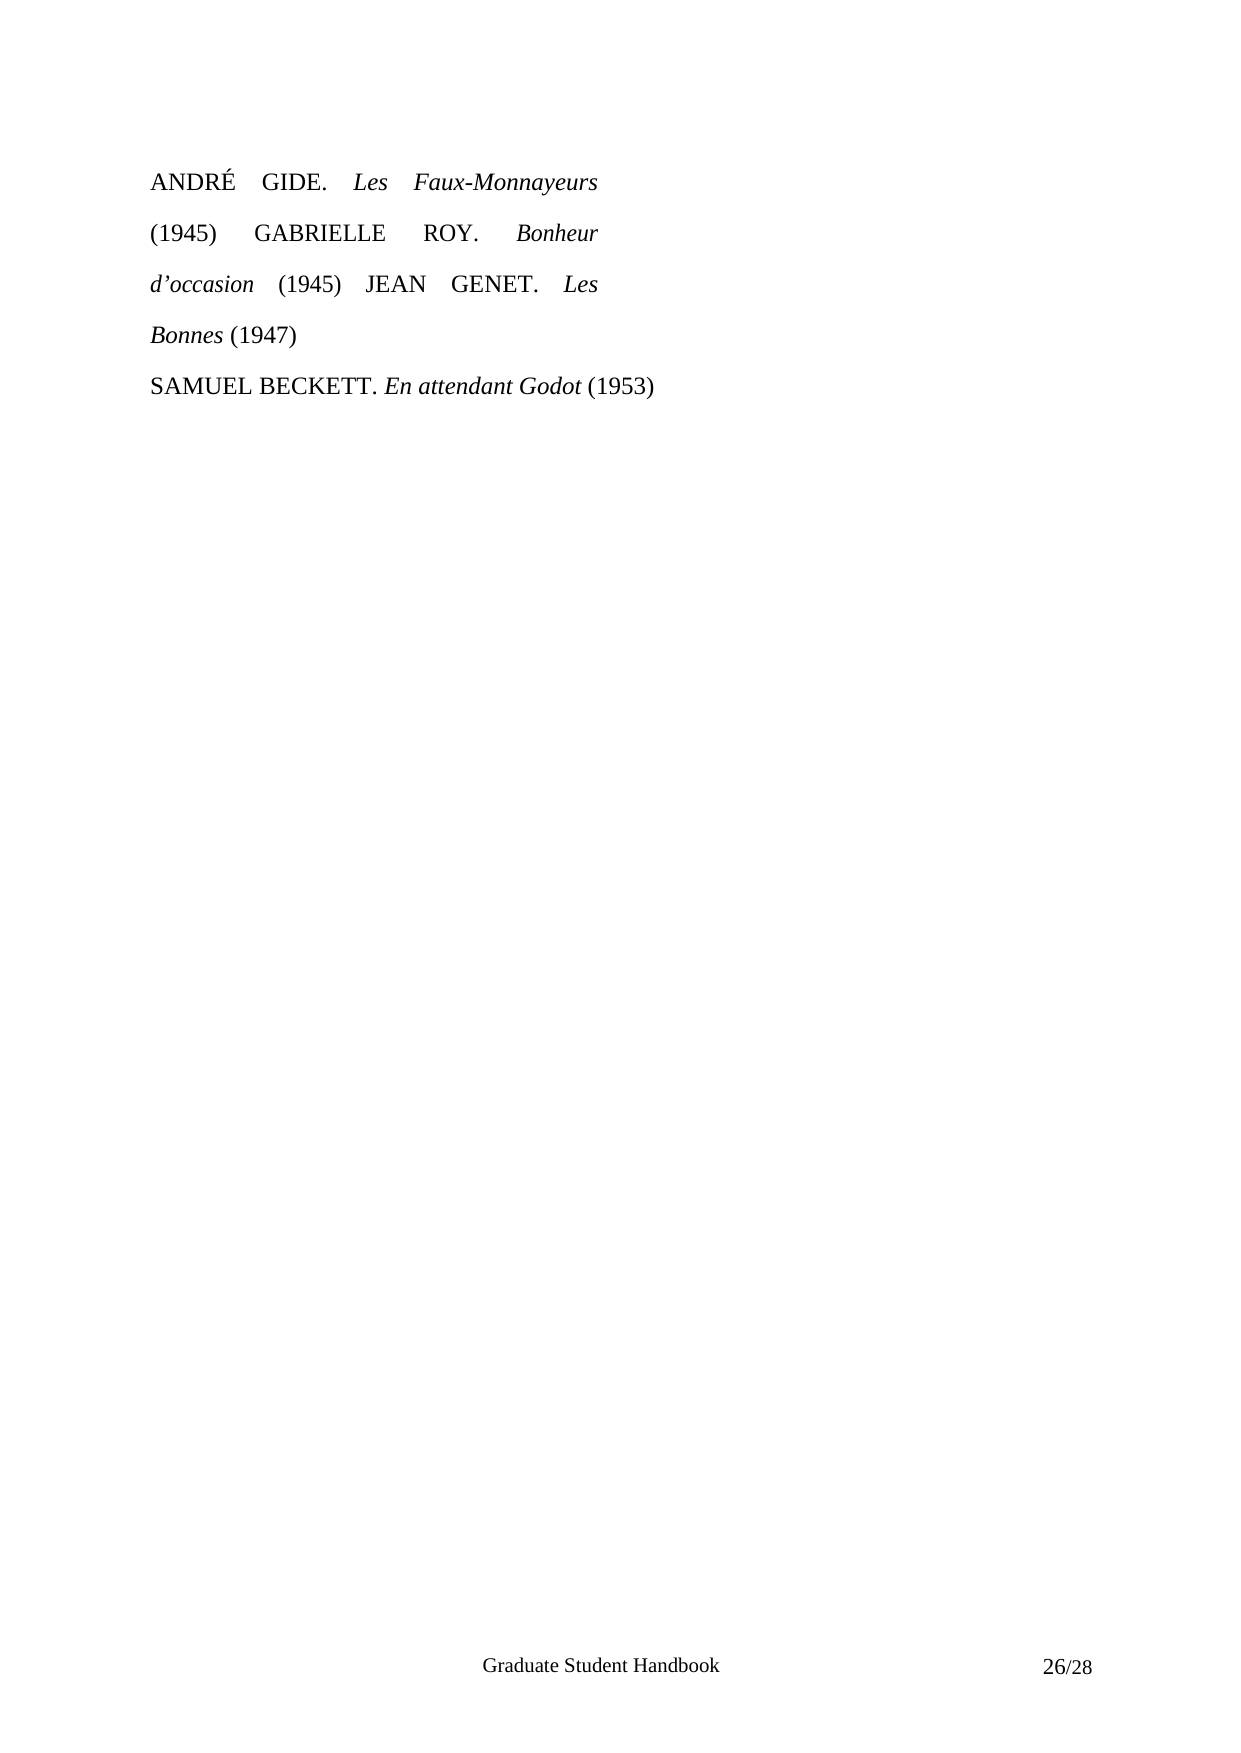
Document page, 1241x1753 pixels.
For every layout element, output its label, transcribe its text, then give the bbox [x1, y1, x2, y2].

text SAMUEL BECKETT. En attendant Godot (1953) [150, 371, 1115, 400]
text ANDRÉ GIDE. Les Faux-Monnayeurs (1945) GABRIELLE ROY. Bonheur d’occasion (1945) JEAN GENET. Les Bonnes (1947) [150, 167, 598, 349]
